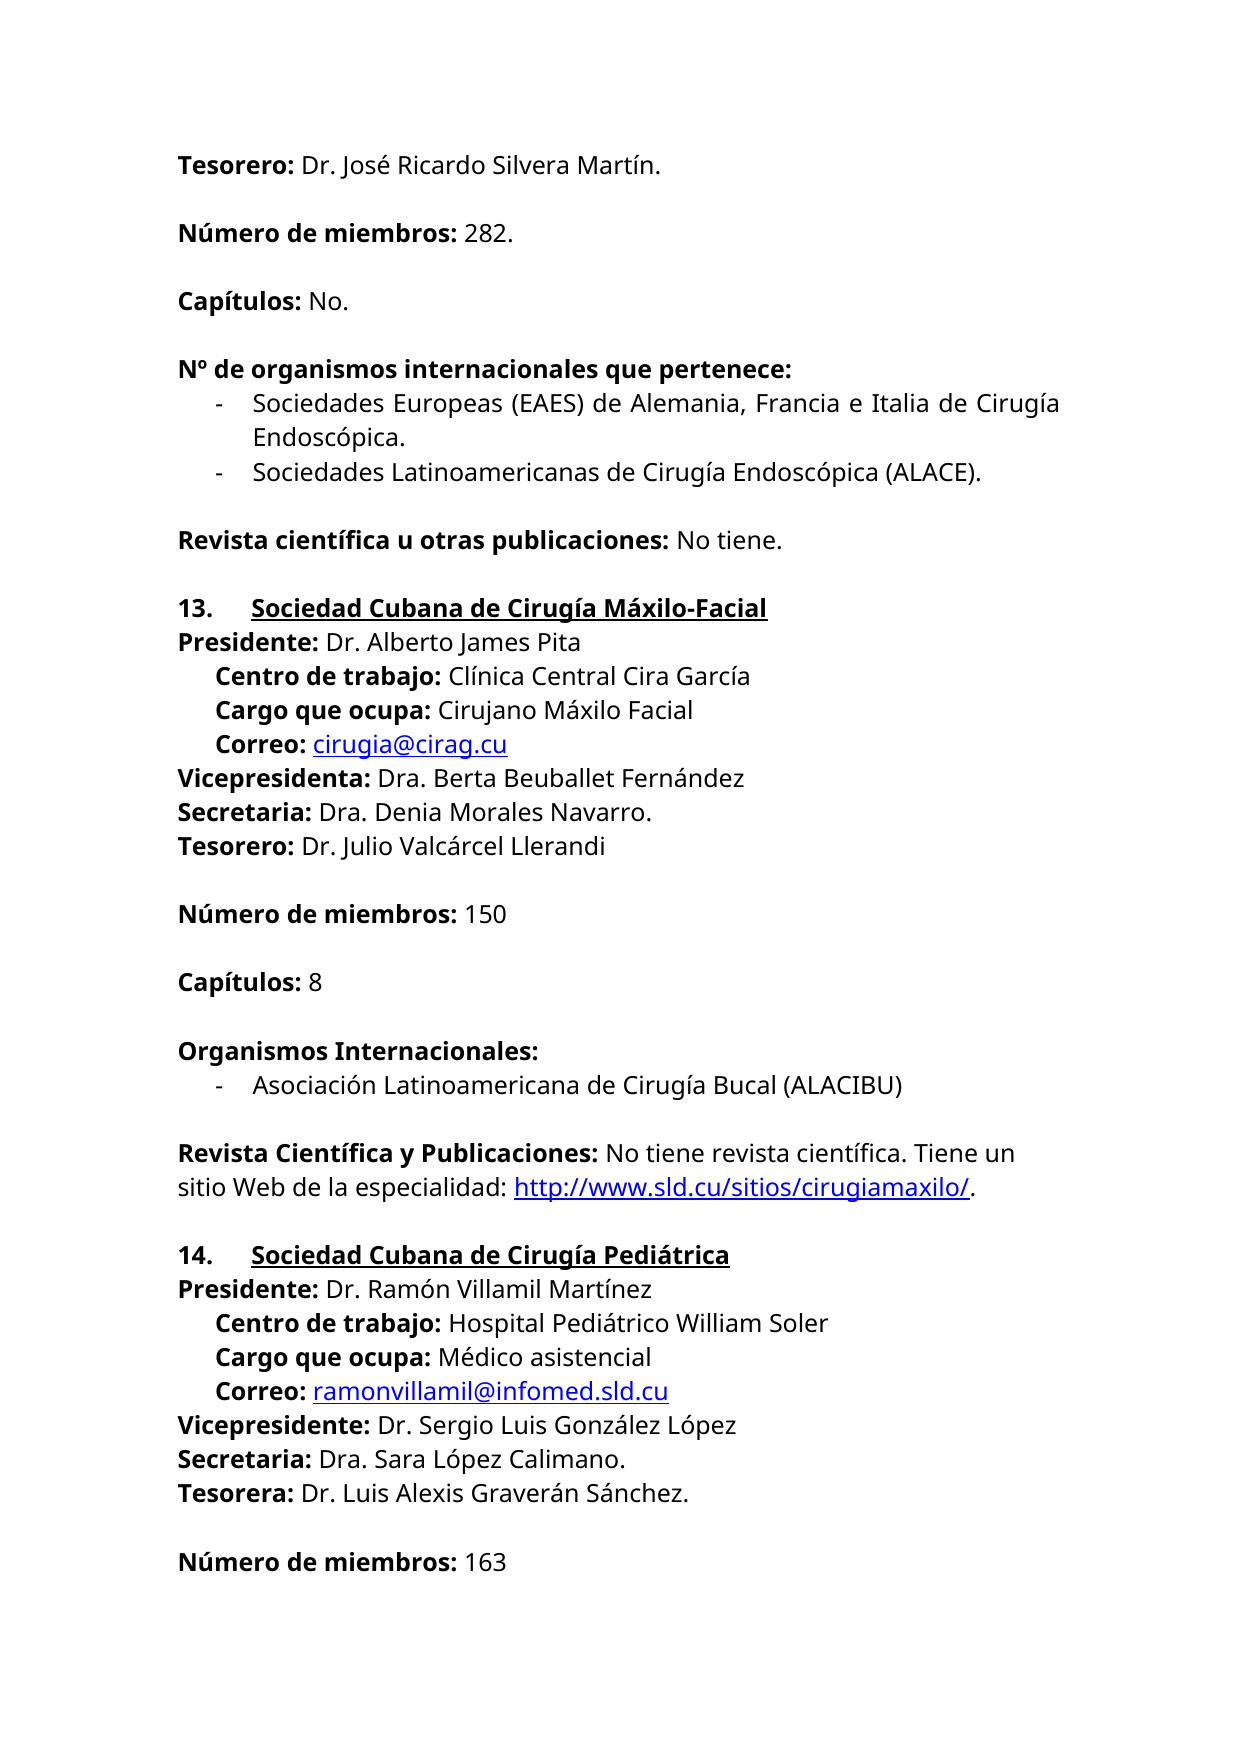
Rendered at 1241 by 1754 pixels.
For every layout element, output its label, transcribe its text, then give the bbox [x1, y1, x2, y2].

text Cargo que ocupa: Médico asistencial [215, 1340, 1061, 1374]
text Cargo que ocupa: Cirujano Máxilo Facial [215, 693, 1061, 727]
text Nº de organismos internacionales que pertenece: [177, 352, 1061, 386]
text Secretaria: Dra. Denia Morales Navarro. [177, 795, 1061, 829]
text Número de miembros: 282. [177, 216, 1061, 250]
list Sociedades Latinoamericanas de Cirugía Endoscópica (ALACE). [215, 454, 1061, 488]
text Organismos Internacionales: [177, 1033, 1061, 1067]
list Sociedad Cubana de Cirugía Máxilo-Facial [177, 590, 1061, 624]
text Capítulos: 8 [177, 965, 1061, 999]
list Sociedad Cubana de Cirugía Pediátrica [177, 1238, 1061, 1272]
text Capítulos: No. [177, 284, 1061, 318]
list Sociedades Europeas (EAES) de Alemania, Francia e Italia de Cirugía Endoscópica. [215, 386, 1061, 454]
text Tesorero: Dr. José Ricardo Silvera Martín. [177, 148, 1061, 182]
text Presidente: Dr. Ramón Villamil Martínez [177, 1272, 1061, 1306]
text Tesorero: Dr. Julio Valcárcel Llerandi [177, 829, 1061, 863]
text Centro de trabajo: Hospital Pediátrico William Soler [215, 1306, 1061, 1340]
text Secretaria: Dra. Sara López Calimano. [177, 1442, 1061, 1476]
text Presidente: Dr. Alberto James Pita [177, 624, 1061, 658]
text Revista Científica y Publicaciones: No tiene revista científica. Tiene un sitio Web de la especialidad: http://www.sld.cu/sitios/cirugiamaxilo/. [177, 1135, 1061, 1203]
text Revista científica u otras publicaciones: No tiene. [177, 522, 1061, 556]
text Vicepresidenta: Dra. Berta Beuballet Fernández [177, 761, 1061, 795]
text Tesorera: Dr. Luis Alexis Graverán Sánchez. [177, 1476, 1061, 1510]
text Número de miembros: 163 [177, 1544, 1061, 1578]
text Correo: ramonvillamil@infomed.sld.cu [215, 1374, 1061, 1408]
text Vicepresidente: Dr. Sergio Luis González López [177, 1408, 1061, 1442]
text Correo: cirugia@cirag.cu [215, 727, 1061, 761]
text Centro de trabajo: Clínica Central Cira García [215, 658, 1061, 693]
list Asociación Latinoamericana de Cirugía Bucal (ALACIBU) [215, 1067, 1061, 1101]
text Número de miembros: 150 [177, 897, 1061, 931]
